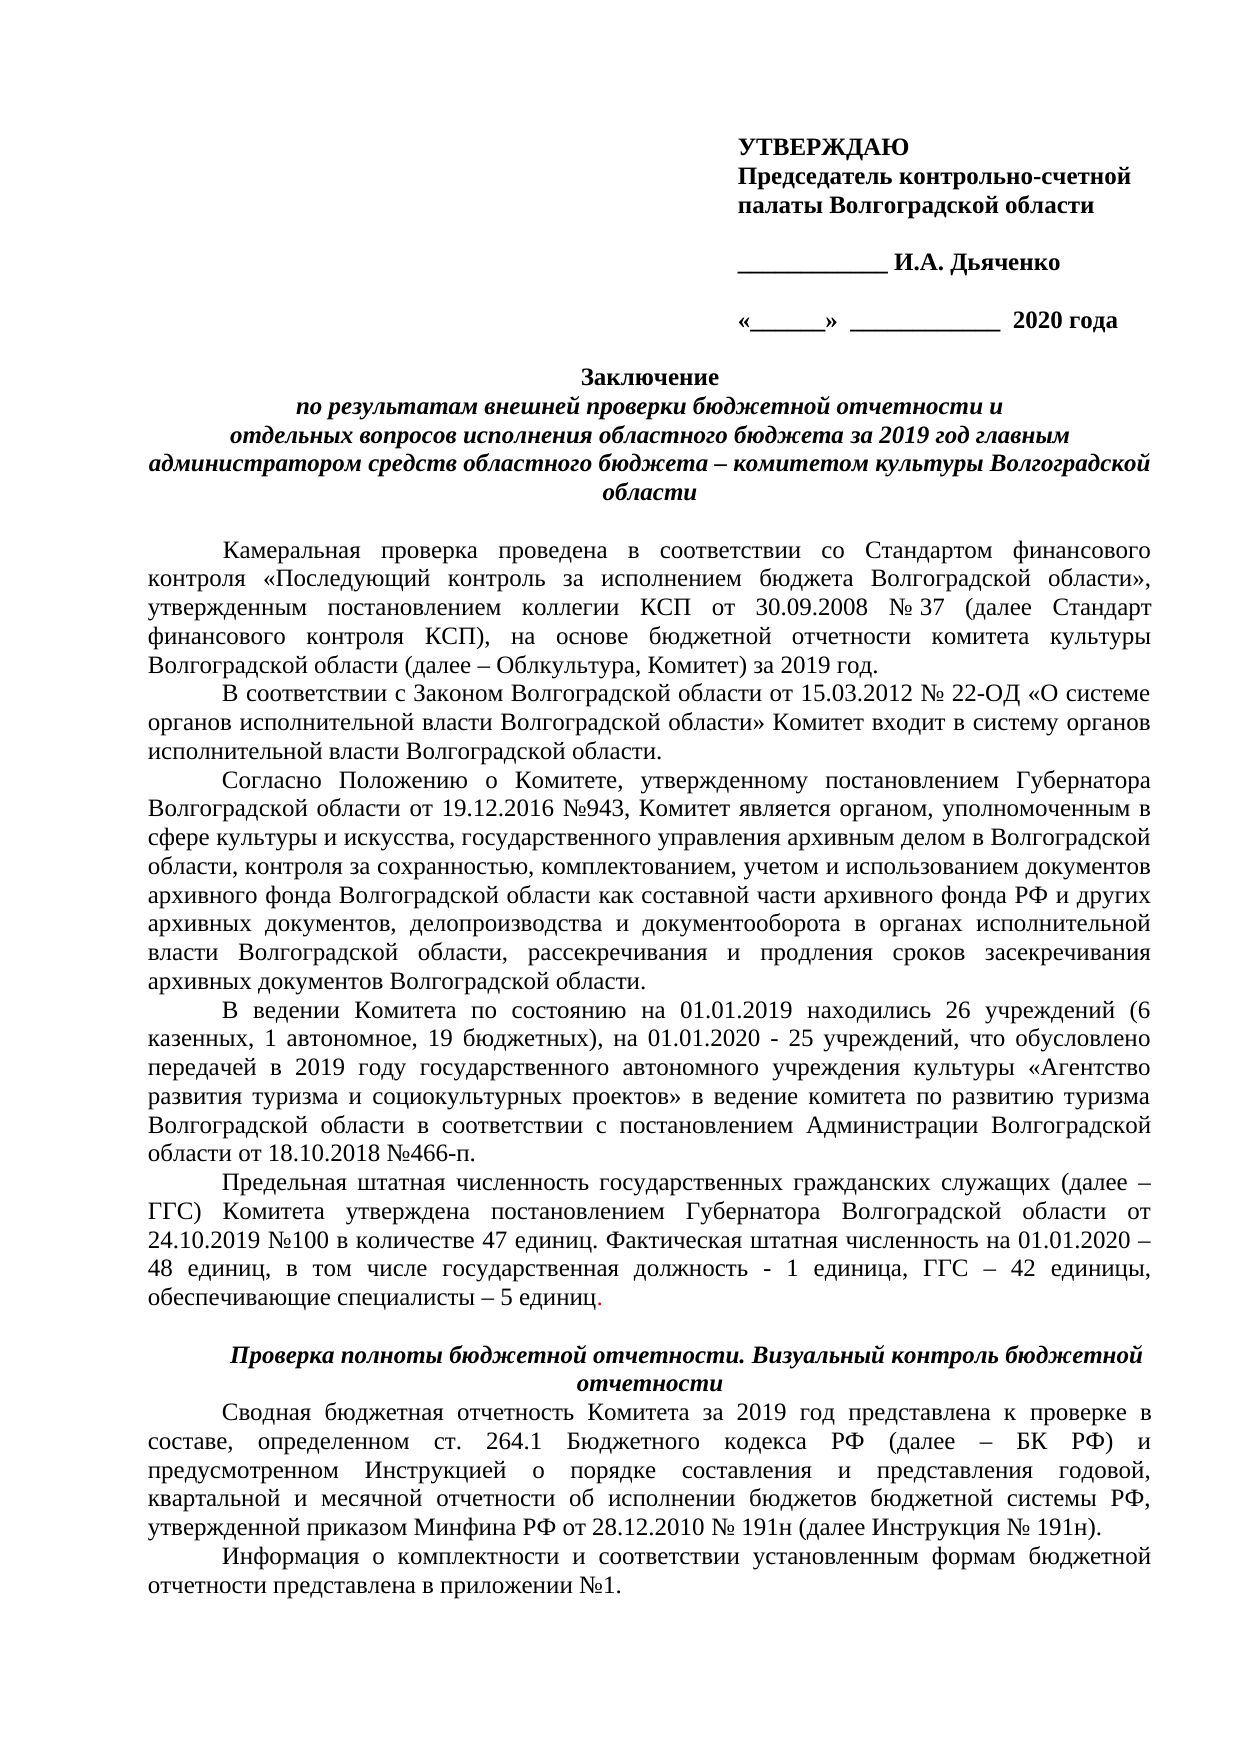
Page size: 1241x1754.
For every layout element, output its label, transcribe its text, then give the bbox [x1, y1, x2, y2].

text В ведении Комитета по состоянию на 01.01.2019 находились 26 учреждений (6 казенных, 1 автономное, 19 бюджетных), на 01.01.2020 - 25 учреждений, что обусловлено передачей в 2019 году государственного автономного учреждения культуры «Агентство развития туризма и социокультурных проектов» в ведение комитета по развитию туризма Волгоградской области в соответствии с постановлением Администрации Волгоградской области от 18.10.2018 №466-п. рке не анализировалией программы.423-пю КСП, требует соответтсвуующих корректировок [148, 995, 1152, 1167]
text УТВЕРЖДАЮ [664, 132, 1152, 161]
text Предельная штатная численность государственных гражданских служащих (далее – ГГС) Комитета утверждена постановлением Губернатора Волгоградской области от 24.10.2019 №100 в количестве 47 единиц. Фактическая штатная численность на 01.01.2020 – 48 единиц, в том числе государственная должность - 1 единица, ГГС – 42 единицы, обеспечивающие специалисты – 5 единиц. [148, 1167, 1152, 1311]
title Заключение [148, 362, 1152, 391]
text Информация о комплектности и соответствии установленным формам бюджетной отчетности представлена в приложении №1. [148, 1541, 1152, 1598]
text Согласно Положению о Комитете, утвержденному постановлением Губернатора Волгоградской области от 19.12.2016 №943, Комитет является органом, уполномоченным в сфере культуры и искусства, государственного управления архивным делом в Волгоградской области, контроля за сохранностью, комплектованием, учетом и использованием документов архивного фонда Волгоградской области как составной части архивного фонда РФ и других архивных документов, делопроизводства и документооборота в органах исполнительной власти Волгоградской области, рассекречивания и продления сроков засекречивания архивных документов Волгоградской области. [148, 765, 1152, 995]
text «______» ____________ 2020 года [664, 305, 1152, 333]
text ____________ И.А. Дьяченко [664, 247, 1152, 276]
text В соответствии с Законом Волгоградской области от 15.03.2012 № 22-ОД «О системе органов исполнительной власти Волгоградской области» Комитет входит в систему органов исполнительной власти Волгоградской области. [148, 678, 1152, 765]
text Проверка полноты бюджетной отчетности. Визуальный контроль бюджетной отчетности [148, 1340, 1152, 1397]
title отдельных вопросов исполнения областного бюджета за 2019 год главным администратором средств областного бюджета – комитетом культуры Волгоградской области [148, 420, 1152, 506]
text Сводная бюджетная отчетность Комитета за 2019 год представлена к проверке в составе, определенном ст. 264.1 Бюджетного кодекса РФ (далее – БК РФ) и предусмотренном Инструкцией о порядке составления и представления годовой, квартальной и месячной отчетности об исполнении бюджетов бюджетной системы РФ, утвержденной приказом Минфина РФ от 28.12.2010 № 191н (далее Инструкция № 191н). [148, 1397, 1152, 1541]
text Председатель контрольно-счетной палаты Волгоградской области [738, 161, 1152, 218]
text Камеральная проверка проведена в соответствии со Стандартом финансового контроля «Последующий контроль за исполнением бюджета Волгоградской области», утвержденным постановлением коллегии КСП от 30.09.2008 № 37 (далее Стандарт финансового контроля КСП), на основе бюджетной отчетности комитета культуры Волгоградской области (далее – Облкультура, Комитет) за 2019 год. [148, 535, 1152, 678]
title по результатам внешней проверки бюджетной отчетности и [148, 391, 1152, 420]
